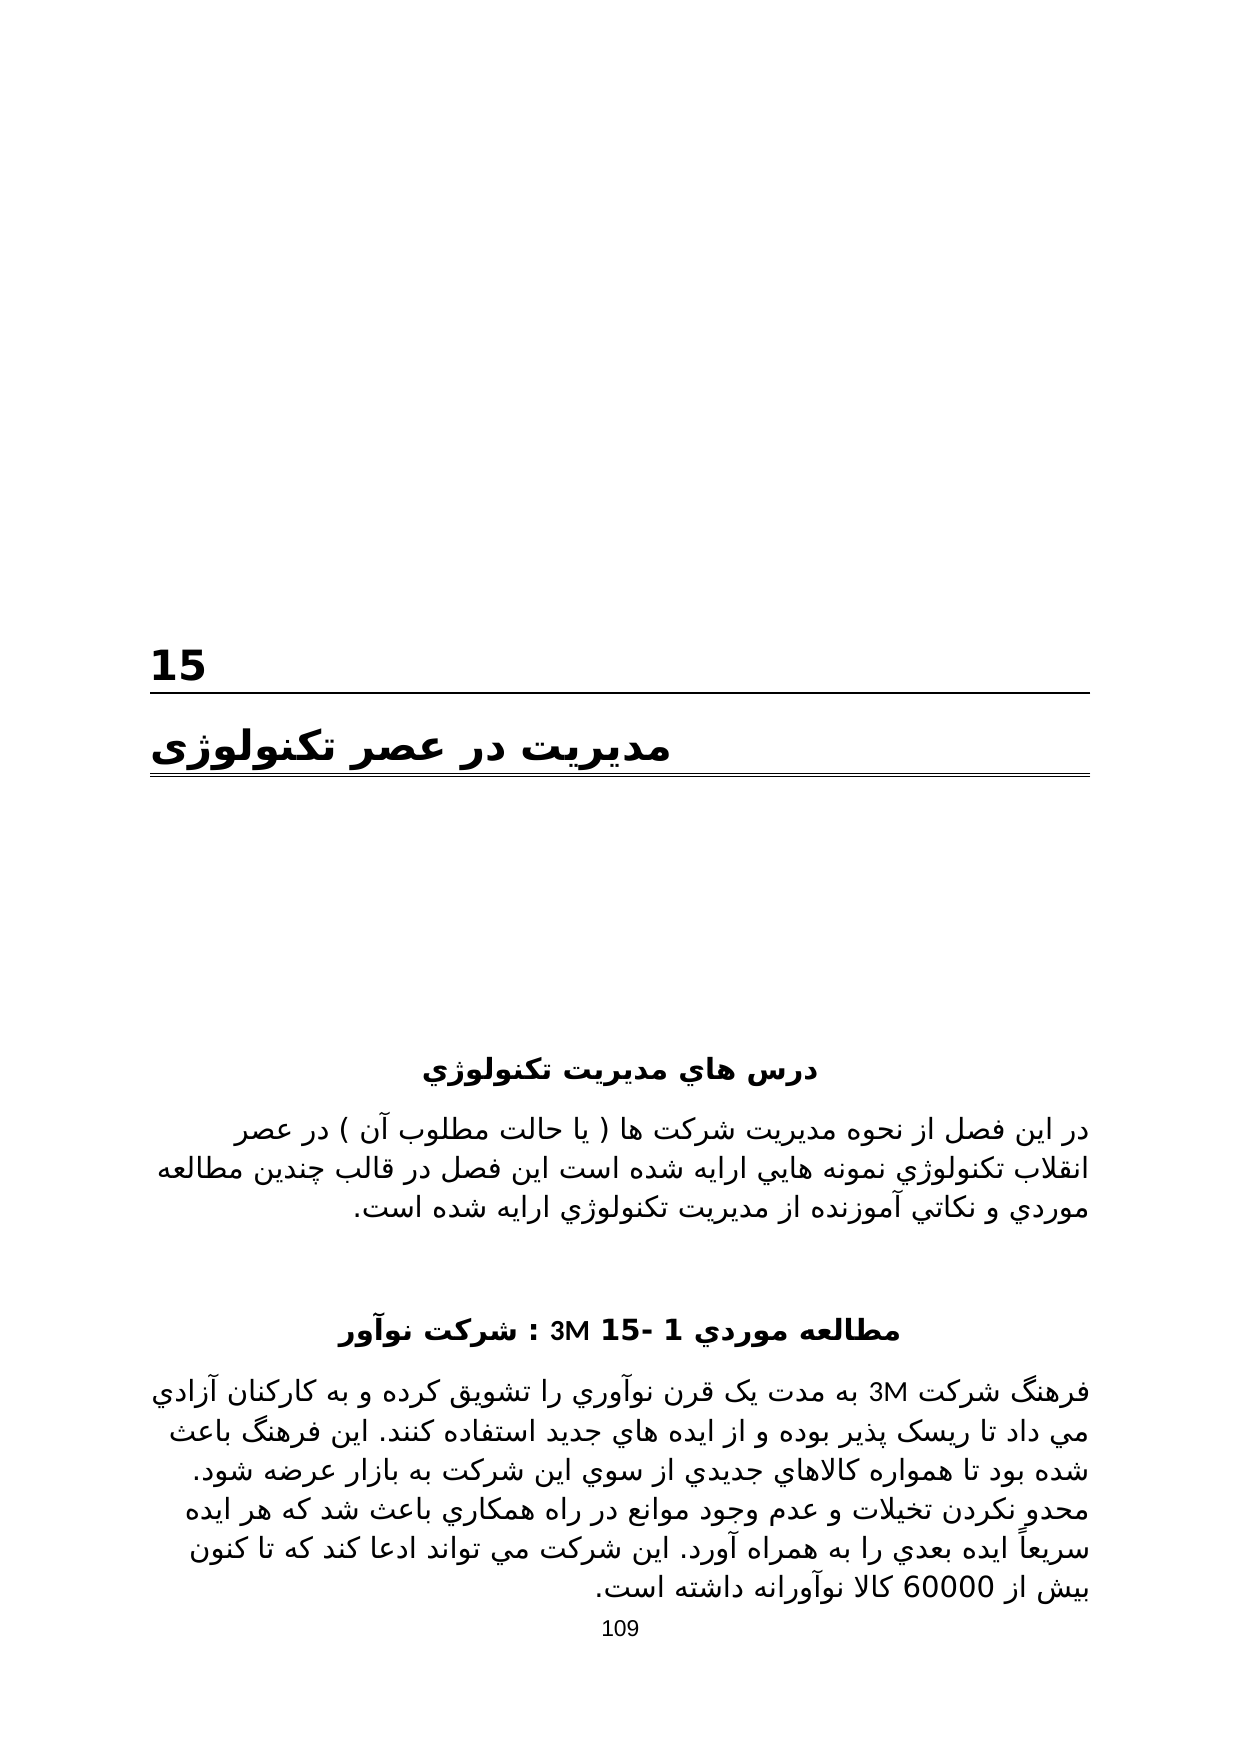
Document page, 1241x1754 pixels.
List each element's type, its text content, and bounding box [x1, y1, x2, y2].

text فرهنگ شرکت 3M به مدت يک قرن نوآوري را تشويق کرده و به کارکنان آزادي مي داد تا ريسک پذير بوده و از ايده هاي جديد استفاده کنند. اين فرهنگ باعث شده بود تا همواره کالاهاي جديدي از سوي اين شرکت به بازار عرضه شود. محدو نکردن تخيلات و عدم وجود موانع در راه همکاري باعث شد که هر ايده سريعاً ايده بعدي را به همراه آورد. اين شرکت مي تواند ادعا کند که تا کنون بيش از 60000 کالا نوآورانه داشته است. [150, 1373, 1090, 1604]
text درس هاي مديريت تکنولوژي [150, 1052, 1090, 1086]
text در اين فصل از نحوه مديريت شرکت ها ( يا حالت مطلوب آن ) در عصر انقلاب تکنولوژي نمونه هايي ارايه شده است اين فصل در قالب چندين مطالعه موردي و نکاتي آموزنده از مديريت تکنولوژي ارايه شده است. [150, 1112, 1090, 1224]
text مطالعه موردي 1 -15 3M : شرکت نوآور [150, 1312, 1090, 1347]
text مدیریت در عصر تکنولوژی [150, 722, 1090, 773]
text 15 [150, 642, 1090, 692]
